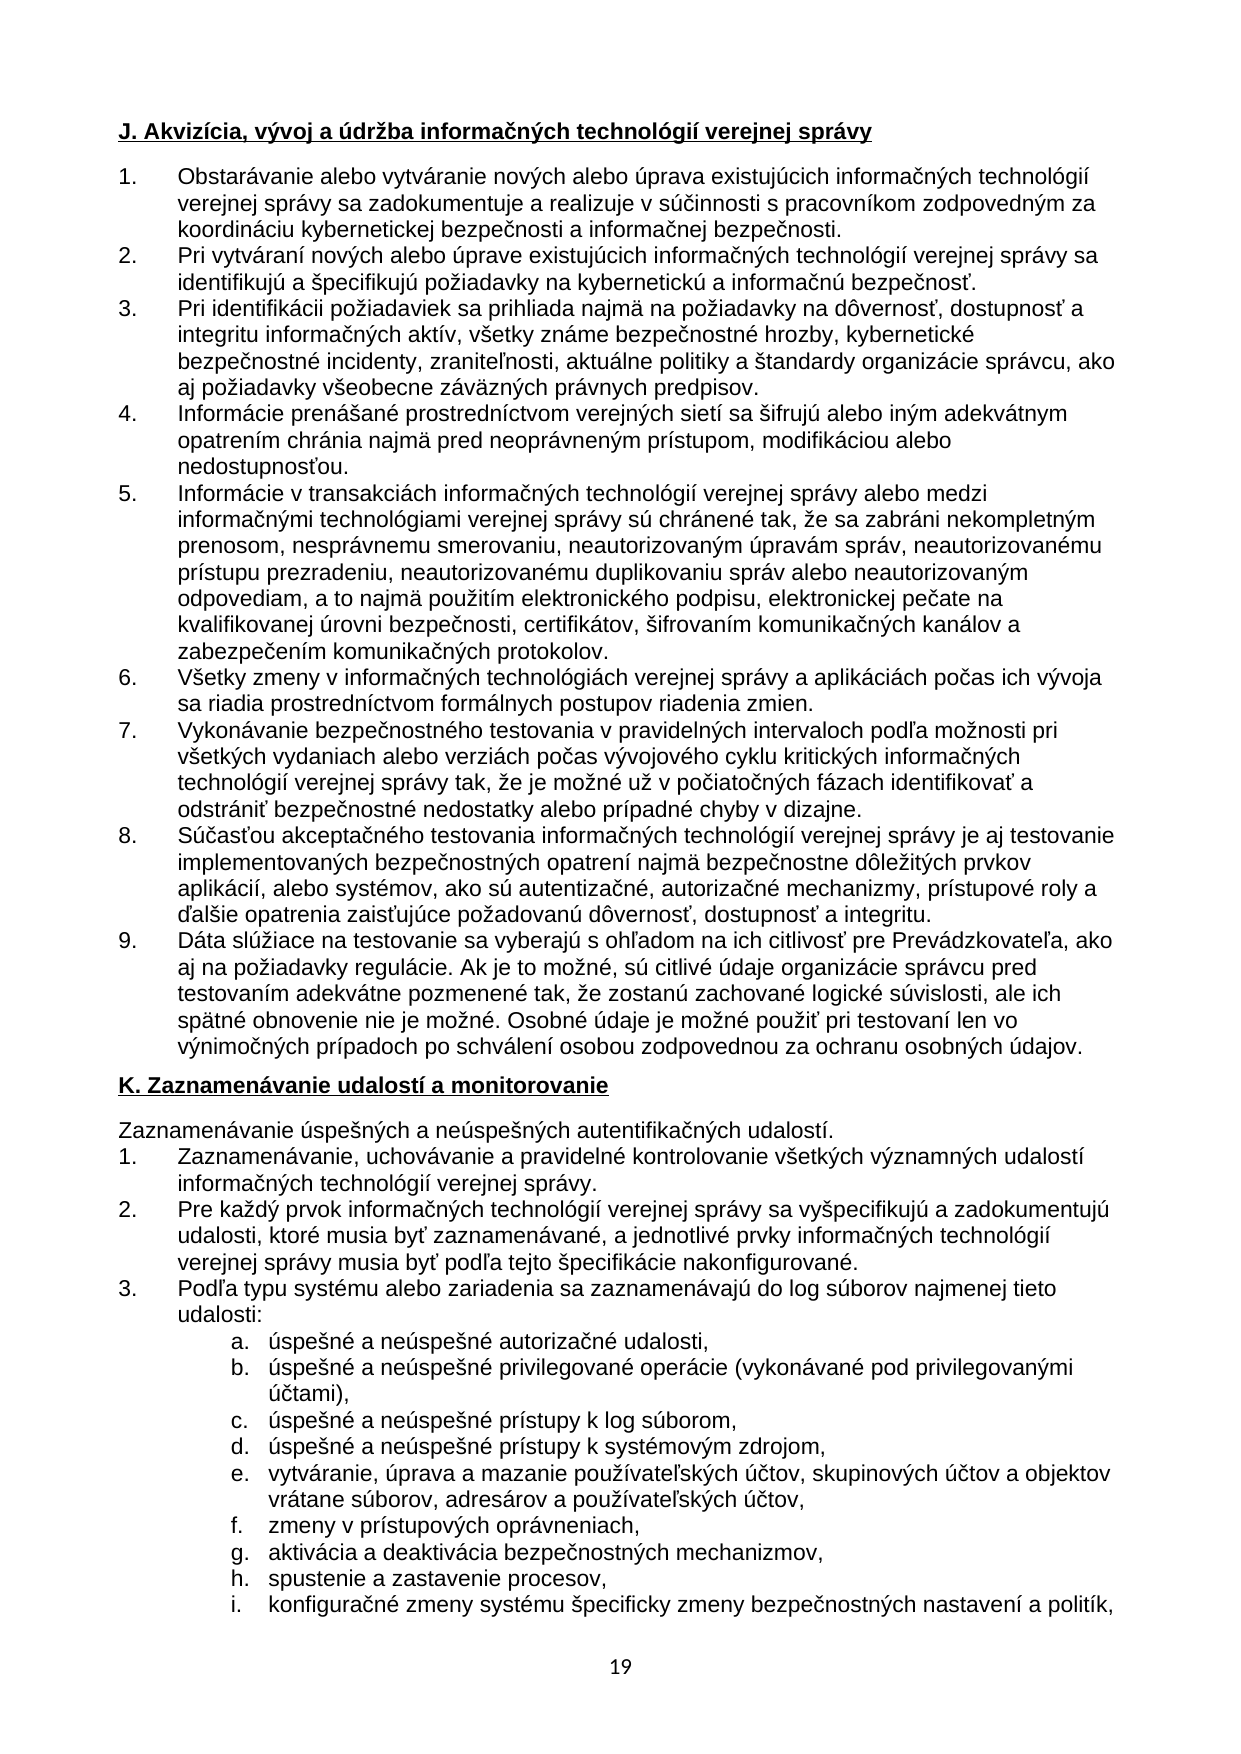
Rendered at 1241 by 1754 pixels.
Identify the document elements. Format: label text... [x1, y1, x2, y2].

list Pre každý prvok informačných technológií verejnej správy sa vyšpecifikujú a zadokumentujú udalosti, ktoré musia byť zaznamenávané, a jednotlivé prvky informačných technológií verejnej správy musia byť podľa tejto špecifikácie nakonfigurované. [118, 1196, 1122, 1275]
list spustenie a zastavenie procesov, [231, 1565, 1122, 1591]
list úspešné a neúspešné privilegované operácie (vykonávané pod privilegovanými účtami), [231, 1354, 1122, 1407]
list zmeny v prístupových oprávneniach, [231, 1512, 1122, 1538]
list Všetky zmeny v informačných technológiách verejnej správy a aplikáciách počas ich vývoja sa riadia prostredníctvom formálnych postupov riadenia zmien. [118, 664, 1122, 717]
list Dáta slúžiace na testovanie sa vyberajú s ohľadom na ich citlivosť pre Prevádzkovateľa, ako aj na požiadavky regulácie. Ak je to možné, sú citlivé údaje organizácie správcu pred testovaním adekvátne pozmenené tak, že zostanú zachované logické súvislosti, ale ich spätné obnovenie nie je možné. Osobné údaje je možné použiť pri testovaní len vo výnimočných prípadoch po schválení osobou zodpovednou za ochranu osobných údajov. [118, 927, 1122, 1059]
list Zaznamenávanie, uchovávanie a pravidelné kontrolovanie všetkých významných udalostí informačných technológií verejnej správy. [118, 1143, 1122, 1196]
list konfiguračné zmeny systému špecificky zmeny bezpečnostných nastavení a politík, [231, 1591, 1122, 1618]
list Obstarávanie alebo vytváranie nových alebo úprava existujúcich informačných technológií verejnej správy sa zadokumentuje a realizuje v súčinnosti s pracovníkom zodpovedným za koordináciu kybernetickej bezpečnosti a informačnej bezpečnosti. [118, 163, 1122, 242]
list úspešné a neúspešné prístupy k systémovým zdrojom, [231, 1433, 1122, 1459]
list vytváranie, úprava a mazanie používateľských účtov, skupinových účtov a objektov vrátane súborov, adresárov a používateľských účtov, [231, 1459, 1122, 1512]
list Informácie prenášané prostredníctvom verejných sietí sa šifrujú alebo iným adekvátnym opatrením chránia najmä pred neoprávneným prístupom, modifikáciou alebo nedostupnosťou. [118, 400, 1122, 479]
list Podľa typu systému alebo zariadenia sa zaznamenávajú do log súborov najmenej tieto udalosti: [118, 1275, 1122, 1328]
list úspešné a neúspešné autorizačné udalosti, [231, 1328, 1122, 1354]
text K. Zaznamenávanie udalostí a monitorovanie [118, 1072, 1122, 1098]
list Pri identifikácii požiadaviek sa prihliada najmä na požiadavky na dôvernosť, dostupnosť a integritu informačných aktív, všetky známe bezpečnostné hrozby, kybernetické bezpečnostné incidenty, zraniteľnosti, aktuálne politiky a štandardy organizácie správcu, ako aj požiadavky všeobecne záväzných právnych predpisov. [118, 295, 1122, 400]
list Vykonávanie bezpečnostného testovania v pravidelných intervaloch podľa možnosti pri všetkých vydaniach alebo verziách počas vývojového cyklu kritických informačných technológií verejnej správy tak, že je možné už v počiatočných fázach identifikovať a odstrániť bezpečnostné nedostatky alebo prípadné chyby v dizajne. [118, 717, 1122, 822]
list Súčasťou akceptačného testovania informačných technológií verejnej správy je aj testovanie implementovaných bezpečnostných opatrení najmä bezpečnostne dôležitých prvkov aplikácií, alebo systémov, ako sú autentizačné, autorizačné mechanizmy, prístupové roly a ďalšie opatrenia zaisťujúce požadovanú dôvernosť, dostupnosť a integritu. [118, 822, 1122, 927]
list aktivácia a deaktivácia bezpečnostných mechanizmov, [231, 1538, 1122, 1565]
list Informácie v transakciách informačných technológií verejnej správy alebo medzi informačnými technológiami verejnej správy sú chránené tak, že sa zabráni nekompletným prenosom, nesprávnemu smerovaniu, neautorizovaným úpravám správ, neautorizovanému prístupu prezradeniu, neautorizovanému duplikovaniu správ alebo neautorizovaným odpovediam, a to najmä použitím elektronického podpisu, elektronickej pečate na kvalifikovanej úrovni bezpečnosti, certifikátov, šifrovaním komunikačných kanálov a zabezpečením komunikačných protokolov. [118, 479, 1122, 664]
text Zaznamenávanie úspešných a neúspešných autentifikačných udalostí. [118, 1117, 1122, 1143]
list Pri vytváraní nových alebo úprave existujúcich informačných technológií verejnej správy sa identifikujú a špecifikujú požiadavky na kybernetickú a informačnú bezpečnosť. [118, 242, 1122, 295]
text J. Akvizícia, vývoj a údržba informačných technológií verejnej správy [118, 118, 1122, 144]
list úspešné a neúspešné prístupy k log súborom, [231, 1407, 1122, 1433]
